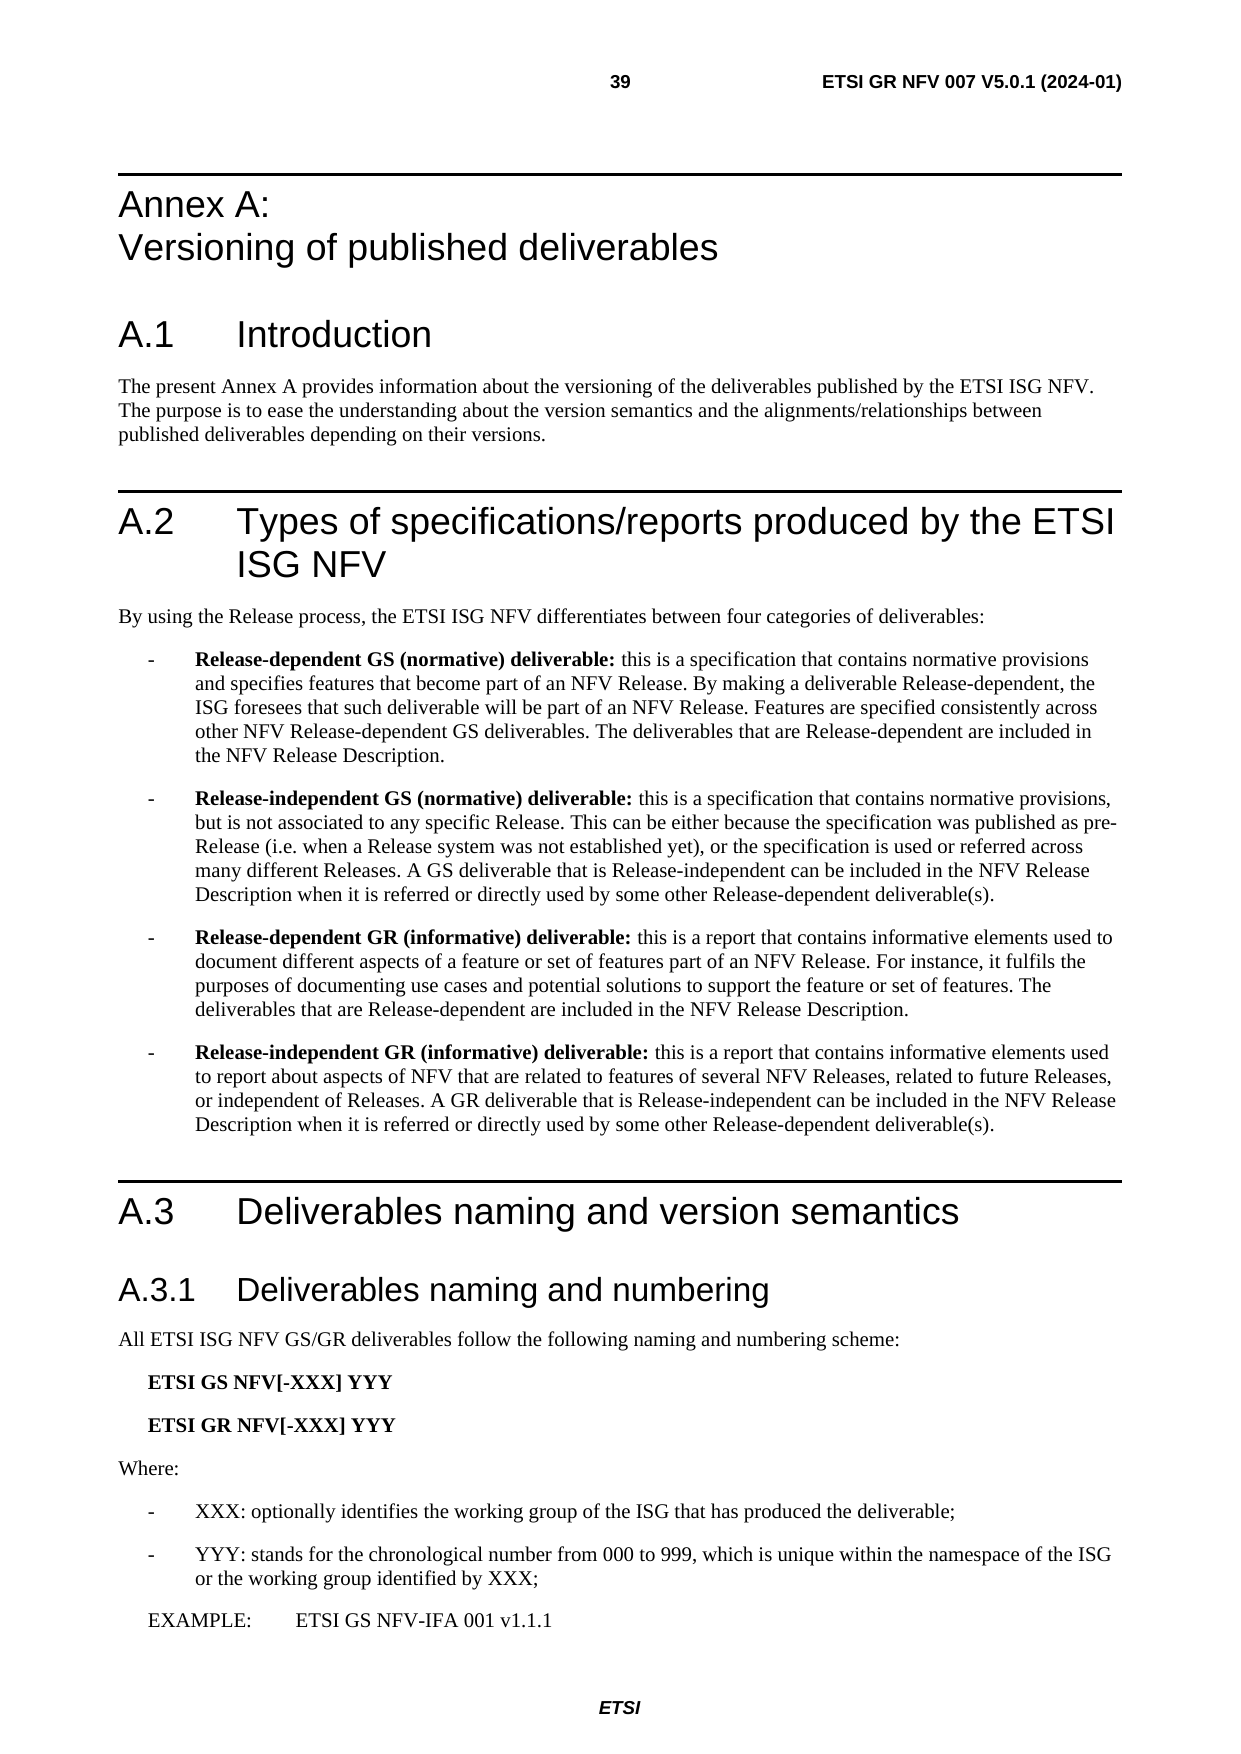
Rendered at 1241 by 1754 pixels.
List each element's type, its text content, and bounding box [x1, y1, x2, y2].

subtitle A.3.1 Deliverables naming and numbering [118, 1270, 1122, 1309]
subtitle Annex A: Versioning of published deliverables [118, 176, 1122, 268]
text By using the Release process, the ETSI ISG NFV differentiates between four categories of deliverables: [118, 604, 1122, 628]
text - Release-dependent GR (informative) deliverable: this is a report that contains informative elements used to document different aspects of a feature or set of features part of an NFV Release. For instance, it fulfils the purposes of documenting use cases and potential solutions to support the feature or set of features. The deliverables that are Release-dependent are included in the NFV Release Description. [148, 925, 1122, 1021]
text - XXX: optionally identifies the working group of the ISG that has produced the deliverable; [148, 1499, 1122, 1523]
subtitle A.3 Deliverables naming and version semantics [118, 1183, 1122, 1233]
text All ETSI ISG NFV GS/GR deliverables follow the following naming and numbering scheme: [118, 1327, 1122, 1351]
text ETSI GS NFV[-XXX] YYY [148, 1370, 1122, 1394]
subtitle A.2 Types of specifications/reports produced by the ETSI ISG NFV [118, 493, 1122, 586]
subtitle A.1 Introduction [118, 303, 1122, 355]
text - Release-dependent GS (normative) deliverable: this is a specification that contains normative provisions and specifies features that become part of an NFV Release. By making a deliverable Release-dependent, the ISG foresees that such deliverable will be part of an NFV Release. Features are specified consistently across other NFV Release-dependent GS deliverables. The deliverables that are Release-dependent are included in the NFV Release Description. [148, 647, 1122, 767]
text The present Annex A provides information about the versioning of the deliverables published by the ETSI ISG NFV. The purpose is to ease the understanding about the version semantics and the alignments/relationships between published deliverables depending on their versions. [118, 374, 1122, 446]
text EXAMPLE: ETSI GS NFV-IFA 001 v1.1.1 [148, 1608, 1122, 1632]
text - Release-independent GS (normative) deliverable: this is a specification that contains normative provisions, but is not associated to any specific Release. This can be either because the specification was published as pre-Release (i.e. when a Release system was not established yet), or the specification is used or referred across many different Releases. A GS deliverable that is Release-independent can be included in the NFV Release Description when it is referred or directly used by some other Release-dependent deliverable(s). [148, 786, 1122, 906]
text Where: [118, 1456, 1122, 1480]
text - Release-independent GR (informative) deliverable: this is a report that contains informative elements used to report about aspects of NFV that are related to features of several NFV Releases, related to future Releases, or independent of Releases. A GR deliverable that is Release-independent can be included in the NFV Release Description when it is referred or directly used by some other Release-dependent deliverable(s). [148, 1040, 1122, 1136]
text ETSI GR NFV[-XXX] YYY [148, 1413, 1122, 1437]
text - YYY: stands for the chronological number from 000 to 999, which is unique within the namespace of the ISG or the working group identified by XXX; [148, 1541, 1122, 1589]
